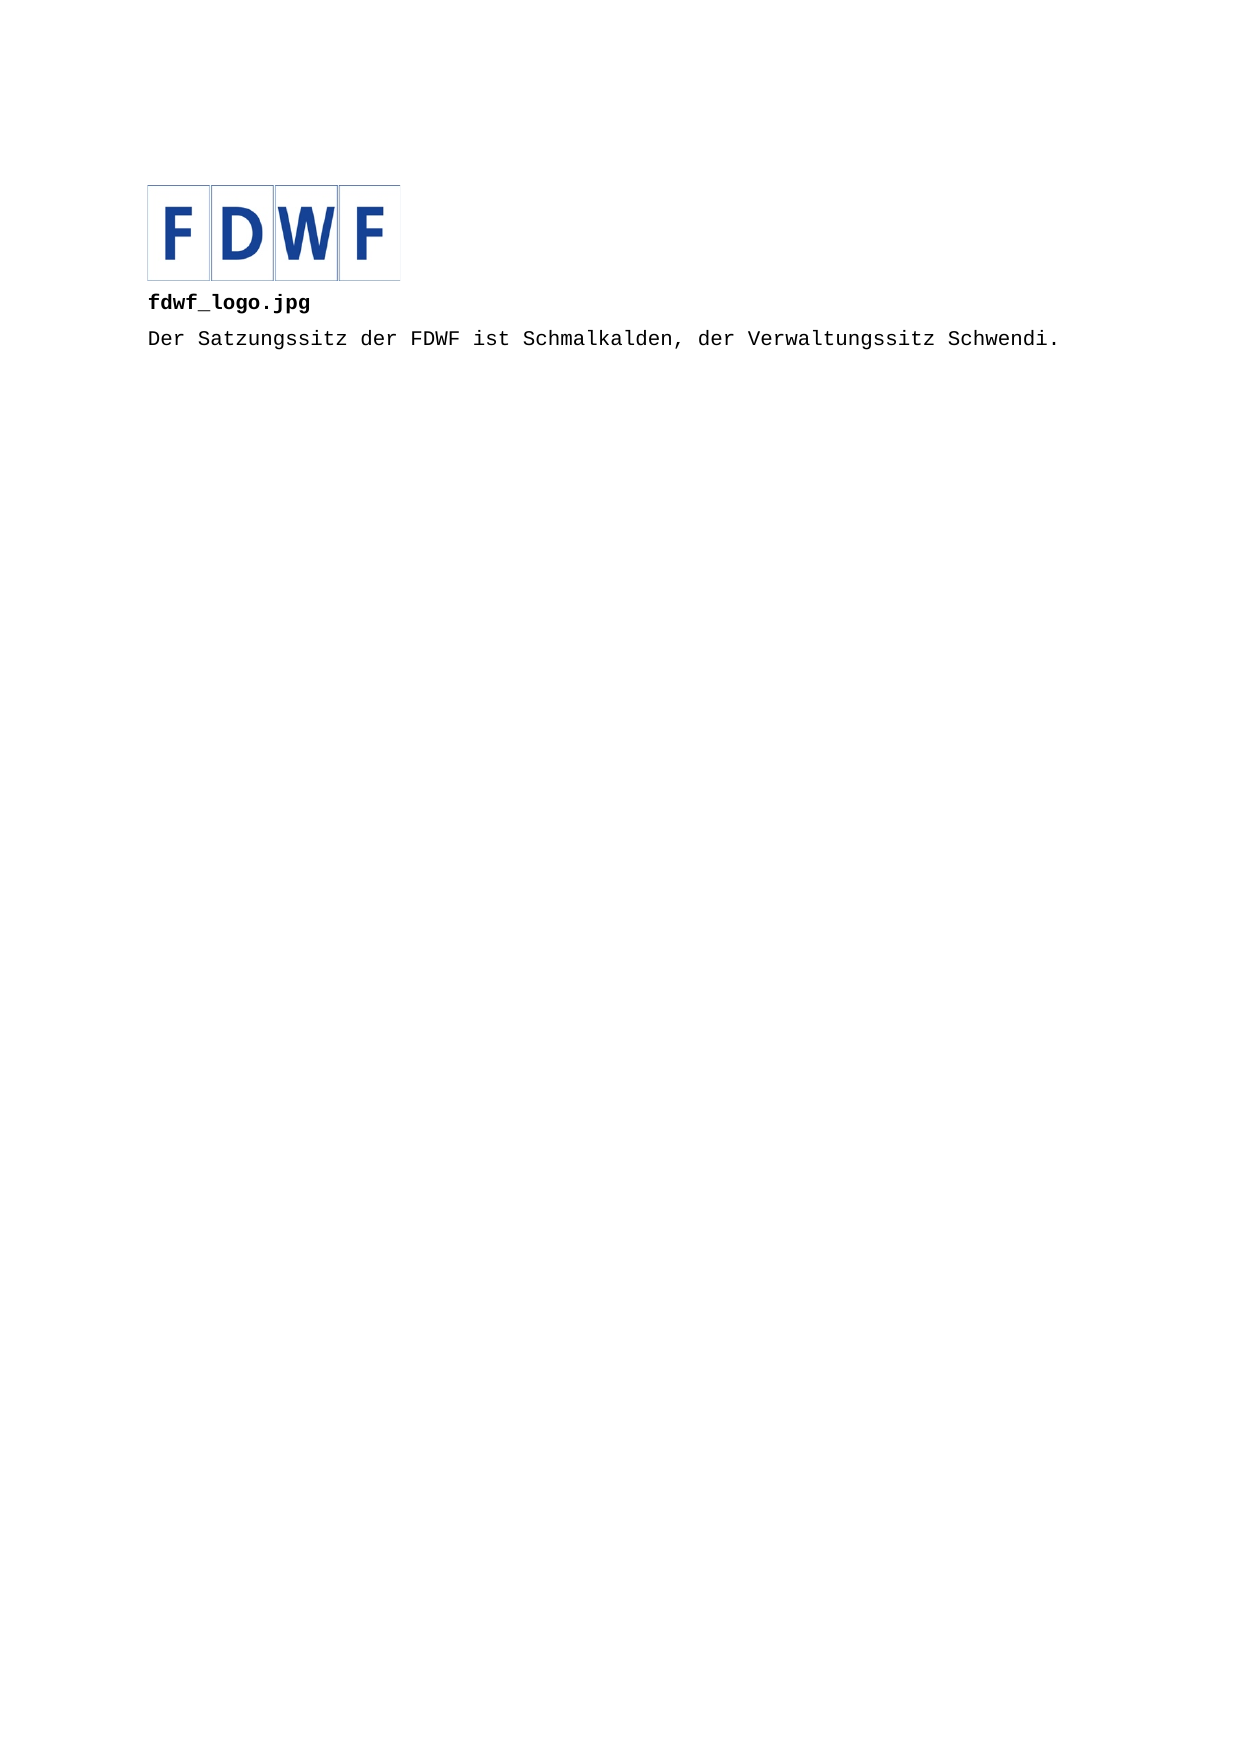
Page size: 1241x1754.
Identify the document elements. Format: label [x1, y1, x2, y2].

picture [147, 185, 401, 281]
text [148, 148, 1093, 351]
